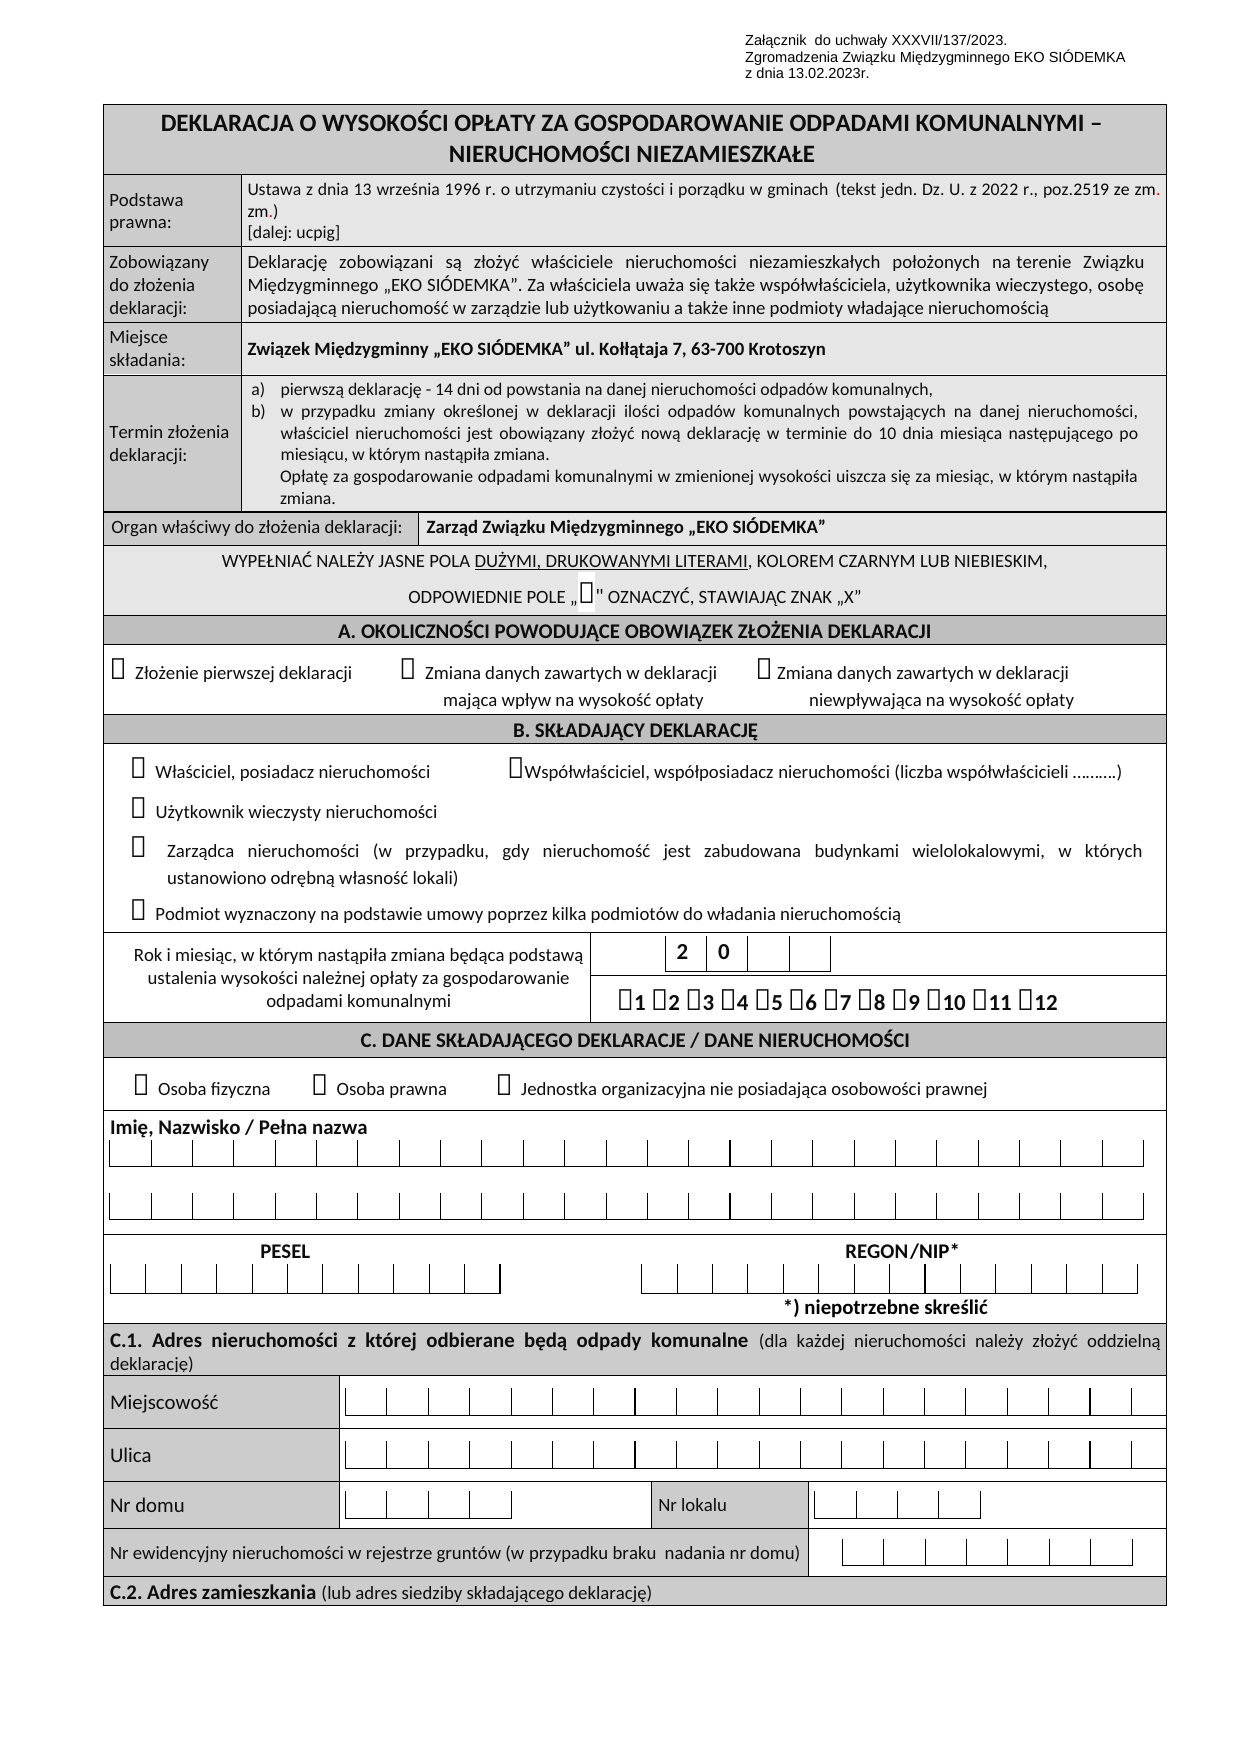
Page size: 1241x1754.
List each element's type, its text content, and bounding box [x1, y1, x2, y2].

table_cell  Właściciel, posiadacz nieruchomości Współwłaściciel, współposiadacz nieruchomości (liczba współwłaścicieli ……….)  Użytkownik wieczysty nieruchomości  Zarządca nieruchomości (w przypadku, gdy nieruchomość jest zabudowana budynkami wielolokalowymi, w których ustanowiono odrębną własność lokali)  Podmiot wyznaczony na podstawie umowy poprzez kilka podmiotów do władania nieruchomością [104, 744, 1166, 932]
table_cell Ulica [104, 1429, 339, 1481]
table_cell [591, 933, 1166, 975]
table_cell Podstawa prawna: [104, 175, 241, 246]
table_cell Zarząd Związku Międzygminnego „EKO SIÓDEMKA” [419, 513, 1166, 545]
table_cell A. OKOLICZNOŚCI POWODUJĄCE OBOWIĄZEK ZŁOŻENIA DEKLARACJI [104, 616, 1166, 644]
table_cell [340, 1429, 1166, 1481]
table_cell [340, 1482, 651, 1528]
table_cell Nr domu [104, 1482, 339, 1528]
table_cell Związek Międzygminny „EKO SIÓDEMKA” ul. Kołłątaja 7, 63-700 Krotoszyn [242, 323, 1166, 374]
table_cell [340, 1376, 1166, 1428]
table_cell PESEL REGON/NIP* *) niepotrzebne skreślić [104, 1235, 1166, 1323]
table_cell 1 2 3 4 5 6 7 8 9 10 11 12 [591, 976, 1166, 1022]
table_cell Nr lokalu [652, 1482, 808, 1528]
table_cell B. SKŁADAJĄCY DEKLARACJĘ [104, 715, 1166, 743]
table_cell  Jednostka organizacyjna nie posiadająca osobowości prawnej [477, 1058, 1166, 1110]
table_cell Termin złożenia deklaracji: [104, 376, 241, 511]
table_cell C.1. Adres nieruchomości z której odbierane będą odpady komunalne (dla każdej nieruchomości należy złożyć oddzielną deklarację) [104, 1324, 1166, 1375]
table_cell  Złożenie pierwszej deklaracji  Zmiana danych zawartych w deklaracji  Zmiana danych zawartych w deklaracji mająca wpływ na wysokość opłaty niewpływająca na wysokość opłaty [104, 645, 1166, 714]
table_cell Rok i miesiąc, w którym nastąpiła zmiana będąca podstawą ustalenia wysokości należnej opłaty za gospodarowanie odpadami komunalnymi [104, 933, 590, 1022]
table_cell Deklarację zobowiązani są złożyć właściciele nieruchomości niezamieszkałych położonych na terenie Związku Międzygminnego „EKO SIÓDEMKA”. Za właściciela uważa się także współwłaściciela, użytkownika wieczystego, osobę posiadającą nieruchomość w zarządzie lub użytkowaniu a także inne podmioty władające nieruchomością [242, 247, 1166, 322]
table_cell  Osoba fizyczna [104, 1058, 294, 1110]
table_cell Miejscowość [104, 1376, 339, 1428]
table_cell Ustawa z dnia 13 września 1996 r. o utrzymaniu czystości i porządku w gminach (tekst jedn. Dz. U. z 2022 r., poz.2519 ze zm. zm.) [dalej: ucpig] [242, 175, 1166, 246]
table_cell Organ właściwy do złożenia deklaracji: [104, 513, 418, 545]
table_header DEKLARACJA O WYSOKOŚCI OPŁATY ZA GOSPODAROWANIE ODPADAMI KOMUNALNYMI – NIERUCHOMOŚCI NIEZAMIESZKAŁE [104, 105, 1166, 174]
table_cell WYPEŁNIAĆ NALEŻY JASNE POLA DUŻYMI, DRUKOWANYMI LITERAMI, KOLOREM CZARNYM LUB NIEBIESKIM, ODPOWIEDNIE POLE „" OZNACZYĆ, STAWIAJĄC ZNAK „X” [104, 546, 1166, 615]
table_cell C. DANE SKŁADAJĄCEGO DEKLARACJE / DANE NIERUCHOMOŚCI [104, 1023, 1166, 1057]
table_cell Miejsce składania: [104, 323, 241, 374]
table_cell [809, 1482, 1166, 1528]
table_cell  Osoba prawna [294, 1058, 477, 1110]
table_cell [809, 1529, 1166, 1576]
table_cell Zobowiązany do złożenia deklaracji: [104, 247, 241, 322]
table_cell Nr ewidencyjny nieruchomości w rejestrze gruntów (w przypadku braku nadania nr domu) [104, 1529, 808, 1576]
table_cell C.2. Adres zamieszkania (lub adres siedziby składającego deklarację) [104, 1577, 1166, 1605]
table_cell pierwszą deklarację - 14 dni od powstania na danej nieruchomości odpadów komunalnych, w przypadku zmiany określonej w deklaracji ilości odpadów komunalnych powstających na danej nieruchomości, właściciel nieruchomości jest obowiązany złożyć nową deklarację w terminie do 10 dnia miesiąca następującego po miesiącu, w którym nastąpiła zmiana. Opłatę za gospodarowanie odpadami komunalnymi w zmienionej wysokości uiszcza się za miesiąc, w którym nastąpiła zmiana. [242, 376, 1166, 511]
table_cell Imię, Nazwisko / Pełna nazwa [104, 1111, 1166, 1234]
